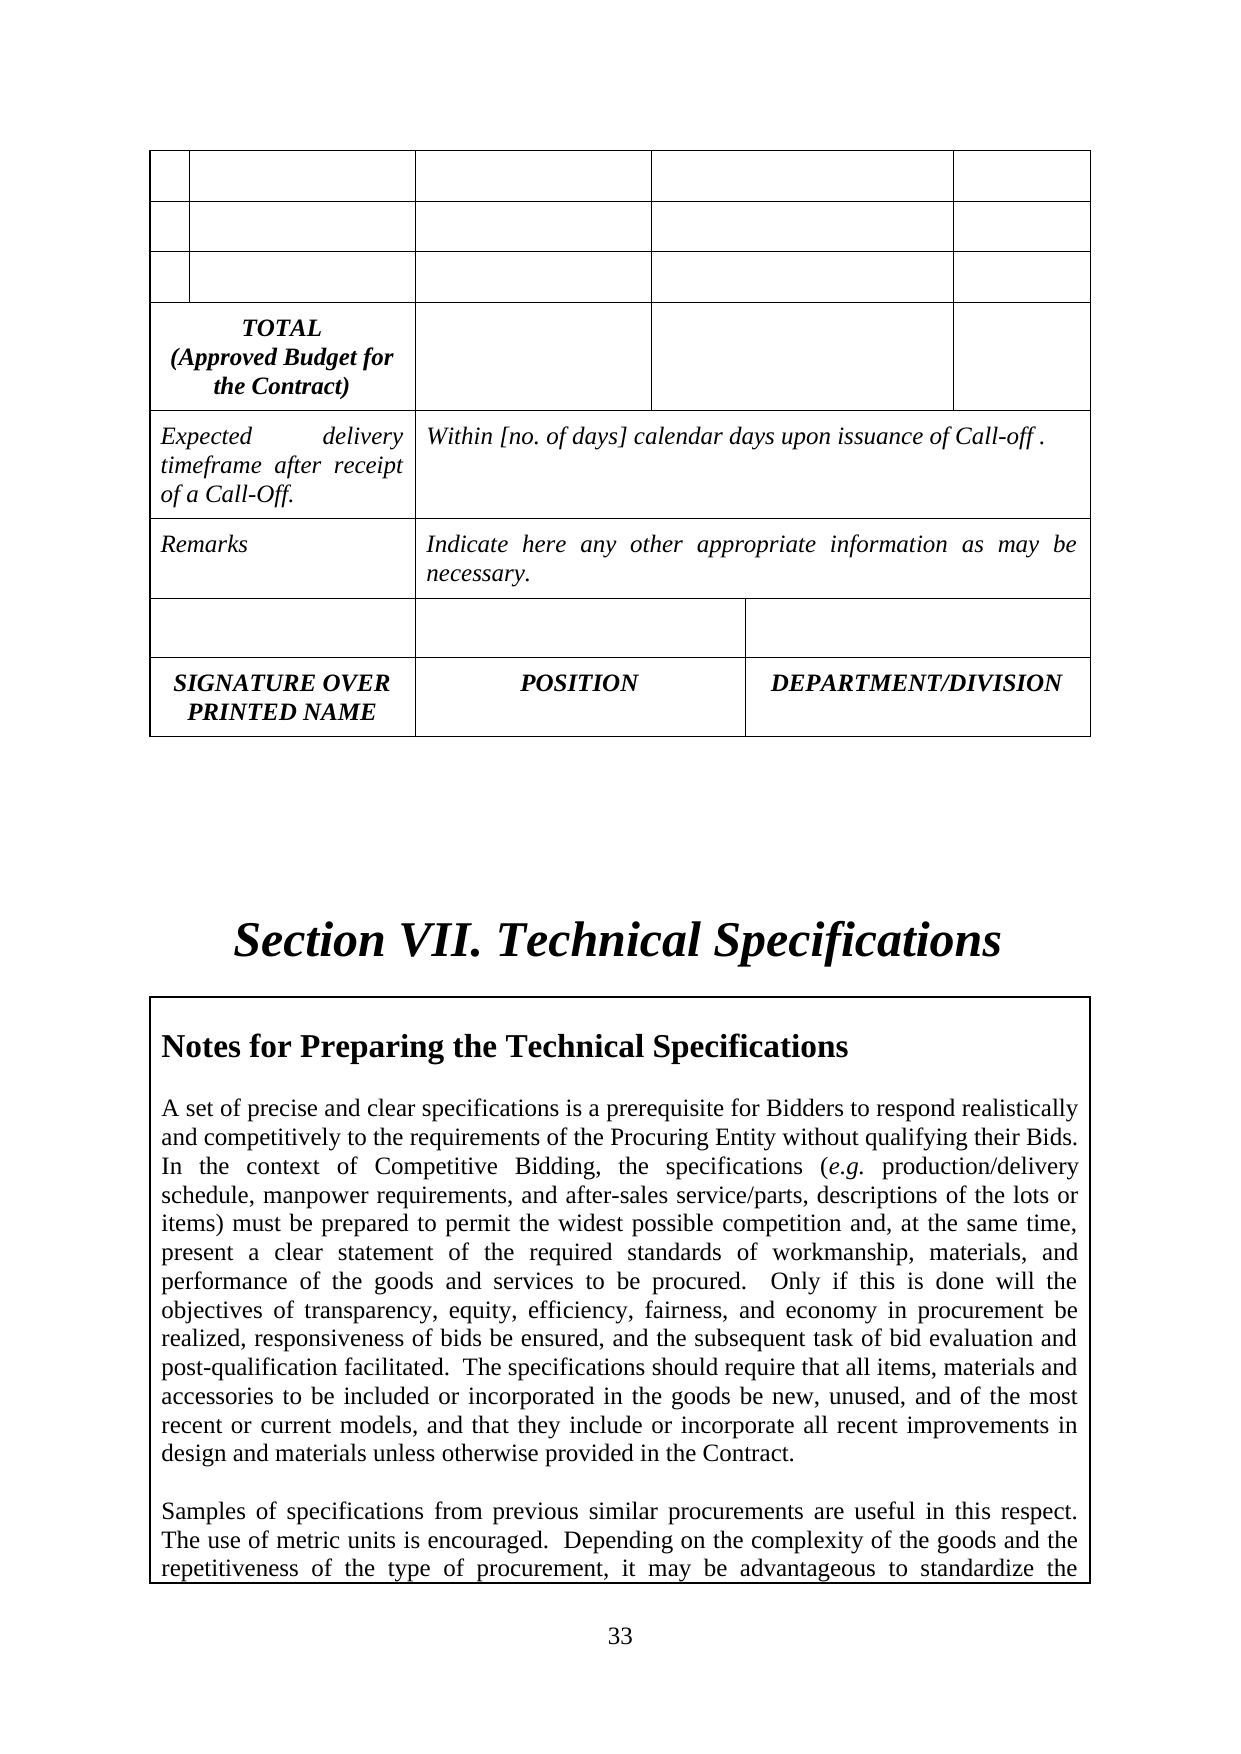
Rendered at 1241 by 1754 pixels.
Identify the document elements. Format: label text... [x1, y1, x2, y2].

table_cell [652, 303, 953, 410]
subtitle Section VII. Technical Specifications [150, 910, 1090, 967]
table_cell [416, 303, 651, 410]
table_cell Within [no. of days] calendar days upon issuance of Call-off . [416, 411, 1090, 518]
table_cell SIGNATURE OVER PRINTED NAME [151, 658, 415, 736]
table_cell [652, 151, 953, 201]
table_cell [416, 202, 651, 251]
table_cell [416, 252, 651, 302]
table_cell [416, 599, 745, 657]
table_cell [151, 151, 189, 201]
table_cell [954, 202, 1090, 251]
table_cell [954, 151, 1090, 201]
table_cell [190, 202, 415, 251]
table_cell [652, 252, 953, 302]
table_cell POSITION [416, 658, 745, 736]
table_cell [190, 252, 415, 302]
table_cell Indicate here any other appropriate information as may be necessary. [416, 519, 1090, 597]
table_cell DEPARTMENT/DIVISION [746, 658, 1090, 736]
table_cell [151, 599, 415, 657]
table_cell [151, 252, 189, 302]
table_cell [652, 202, 953, 251]
table_cell [746, 599, 1090, 657]
table_cell [954, 303, 1090, 410]
table_cell Remarks [151, 519, 415, 597]
table_cell Expected delivery timeframe after receipt of a Call-Off. [151, 411, 415, 518]
table_cell [190, 151, 415, 201]
table_cell [954, 252, 1090, 302]
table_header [151, 998, 1089, 1582]
table_cell TOTAL (Approved Budget for the Contract) [151, 303, 415, 410]
table_cell [416, 151, 651, 201]
table_cell [151, 202, 189, 251]
